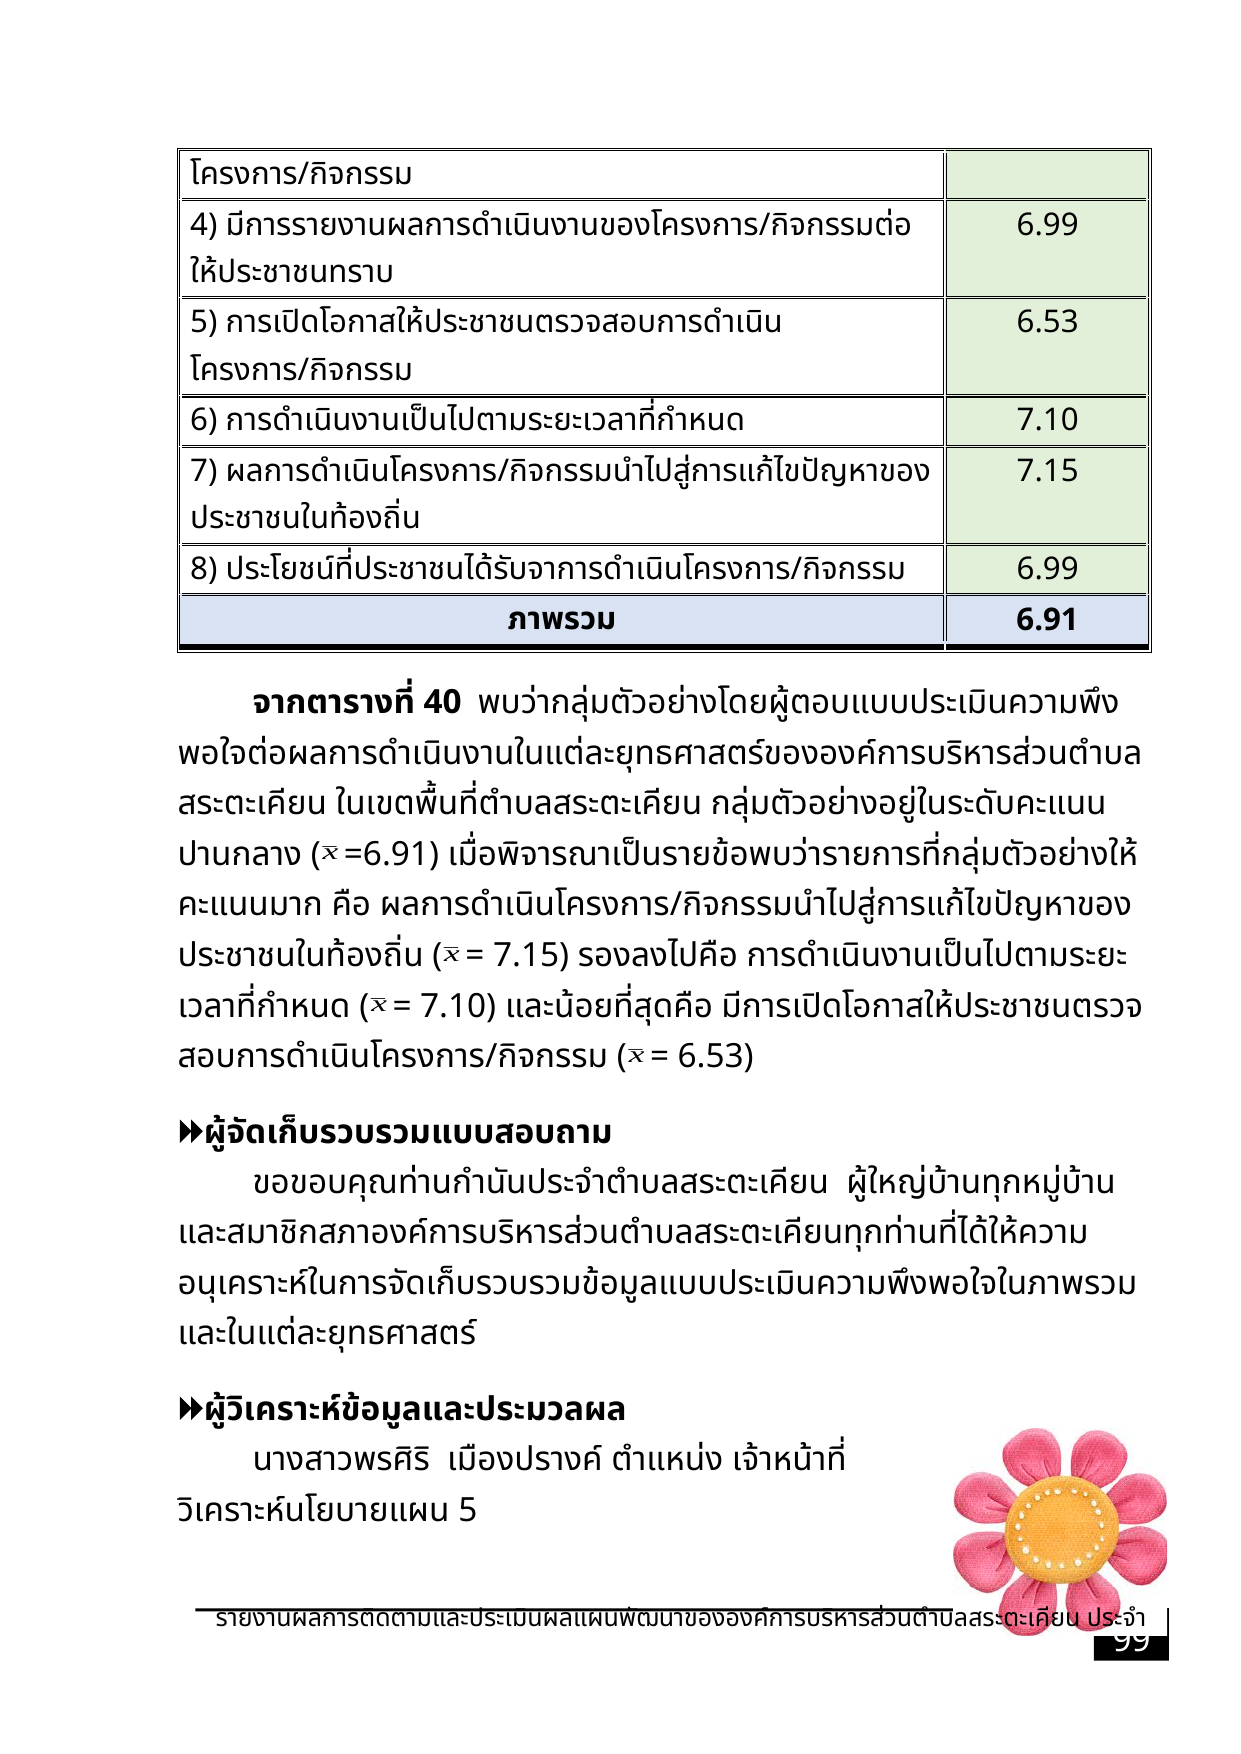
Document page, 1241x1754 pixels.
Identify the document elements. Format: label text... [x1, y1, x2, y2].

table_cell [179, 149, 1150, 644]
text นางสาวพรศิริ เมืองปรางค์ ตำแหน่ง เจ้าหน้าที่วิเคราะห์นโยบายแผน 5 [177, 1435, 953, 1536]
text ผู้จัดเก็บรวบรวมแบบสอบถาม [177, 1108, 1152, 1158]
picture [953, 1428, 1168, 1636]
text ขอขอบคุณท่านกำนันประจำตำบลสระตะเคียน ผู้ใหญ่บ้านทุกหมู่บ้าน และสมาชิกสภาองค์การบริหารส่วนตำบลสระตะเคียนทุกท่านที่ได้ให้ความอนุเคราะห์ในการจัดเก็บรวบรวมข้อมูลแบบประเมินความพึงพอใจในภาพรวม และในแต่ละยุทธศาสตร์ [177, 1158, 1152, 1360]
text จากตารางที่ 40 พบว่ากลุ่มตัวอย่างโดยผู้ตอบแบบประเมินความพึงพอใจต่อผลการดำเนินงานในแต่ละยุทธศาสตร์ขององค์การบริหารส่วนตำบลสระตะเคียน ในเขตพื้นที่ตำบลสระตะเคียน กลุ่มตัวอย่างอยู่ในระดับคะแนนปานกลาง (=6.91) เมื่อพิจารณาเป็นรายข้อพบว่ารายการที่กลุ่มตัวอย่างให้คะแนนมาก คือ ผลการดำเนินโครงการ/กิจกรรมนำไปสู่การแก้ไขปัญหาของประชาชนในท้องถิ่น (= 7.15) รองลงไปคือ การดำเนินงานเป็นไปตามระยะเวลาที่กำหนด (= 7.10) และน้อยที่สุดคือ มีการเปิดโอกาสให้ประชาชนตรวจสอบการดำเนินโครงการ/กิจกรรม (= 6.53) [177, 678, 1152, 1083]
text ผู้วิเคราะห์ข้อมูลและประมวลผล [177, 1385, 1152, 1435]
